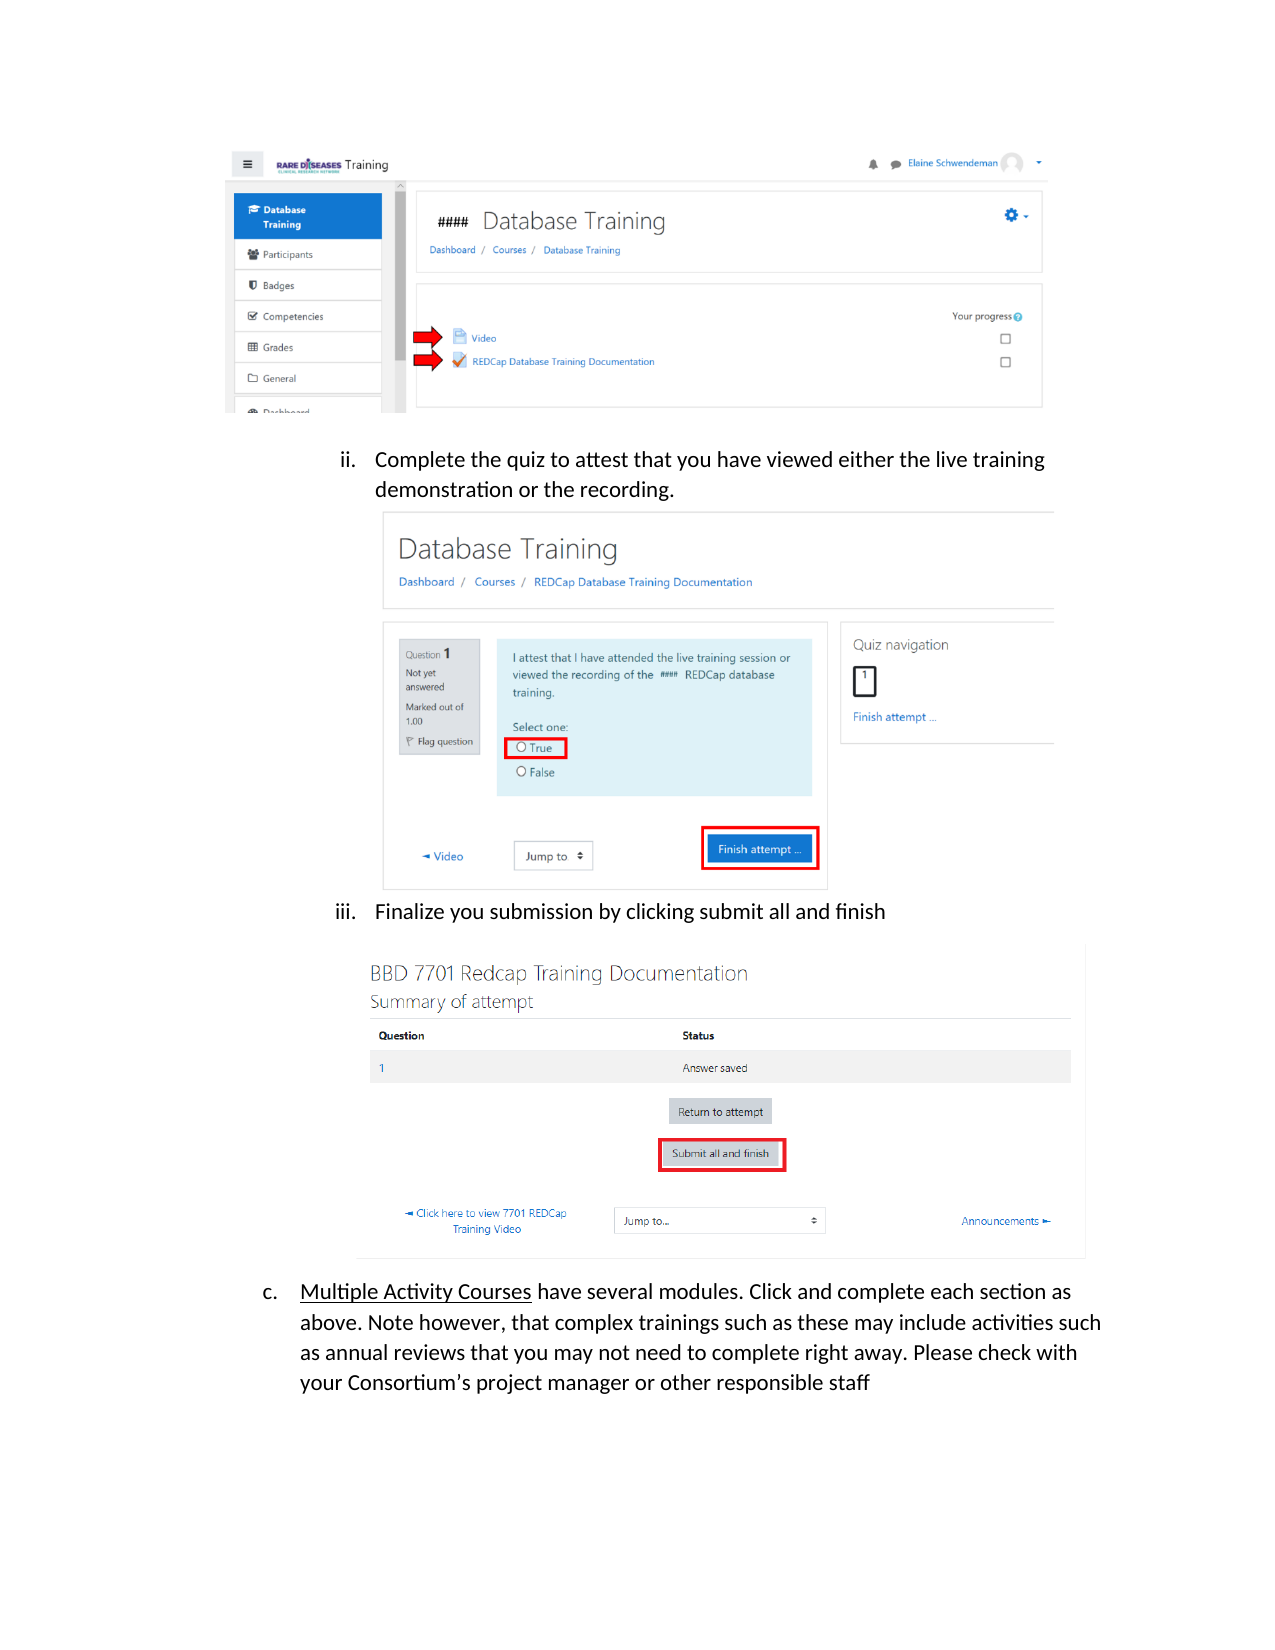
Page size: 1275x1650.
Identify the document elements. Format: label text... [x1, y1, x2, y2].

picture [375, 505, 1055, 896]
list Multiple Activity Courses have several modules. Click and complete each section as above. Note however, that complex trainings such as these may include activities such as annual reviews that you may not need to complete right away. Please check with your Consortium’s project manager or other responsible staff [262, 1277, 1125, 1396]
picture [225, 150, 1048, 413]
list Finalize you submission by clicking submit all and finish [356, 897, 1125, 926]
picture [356, 944, 1086, 1259]
